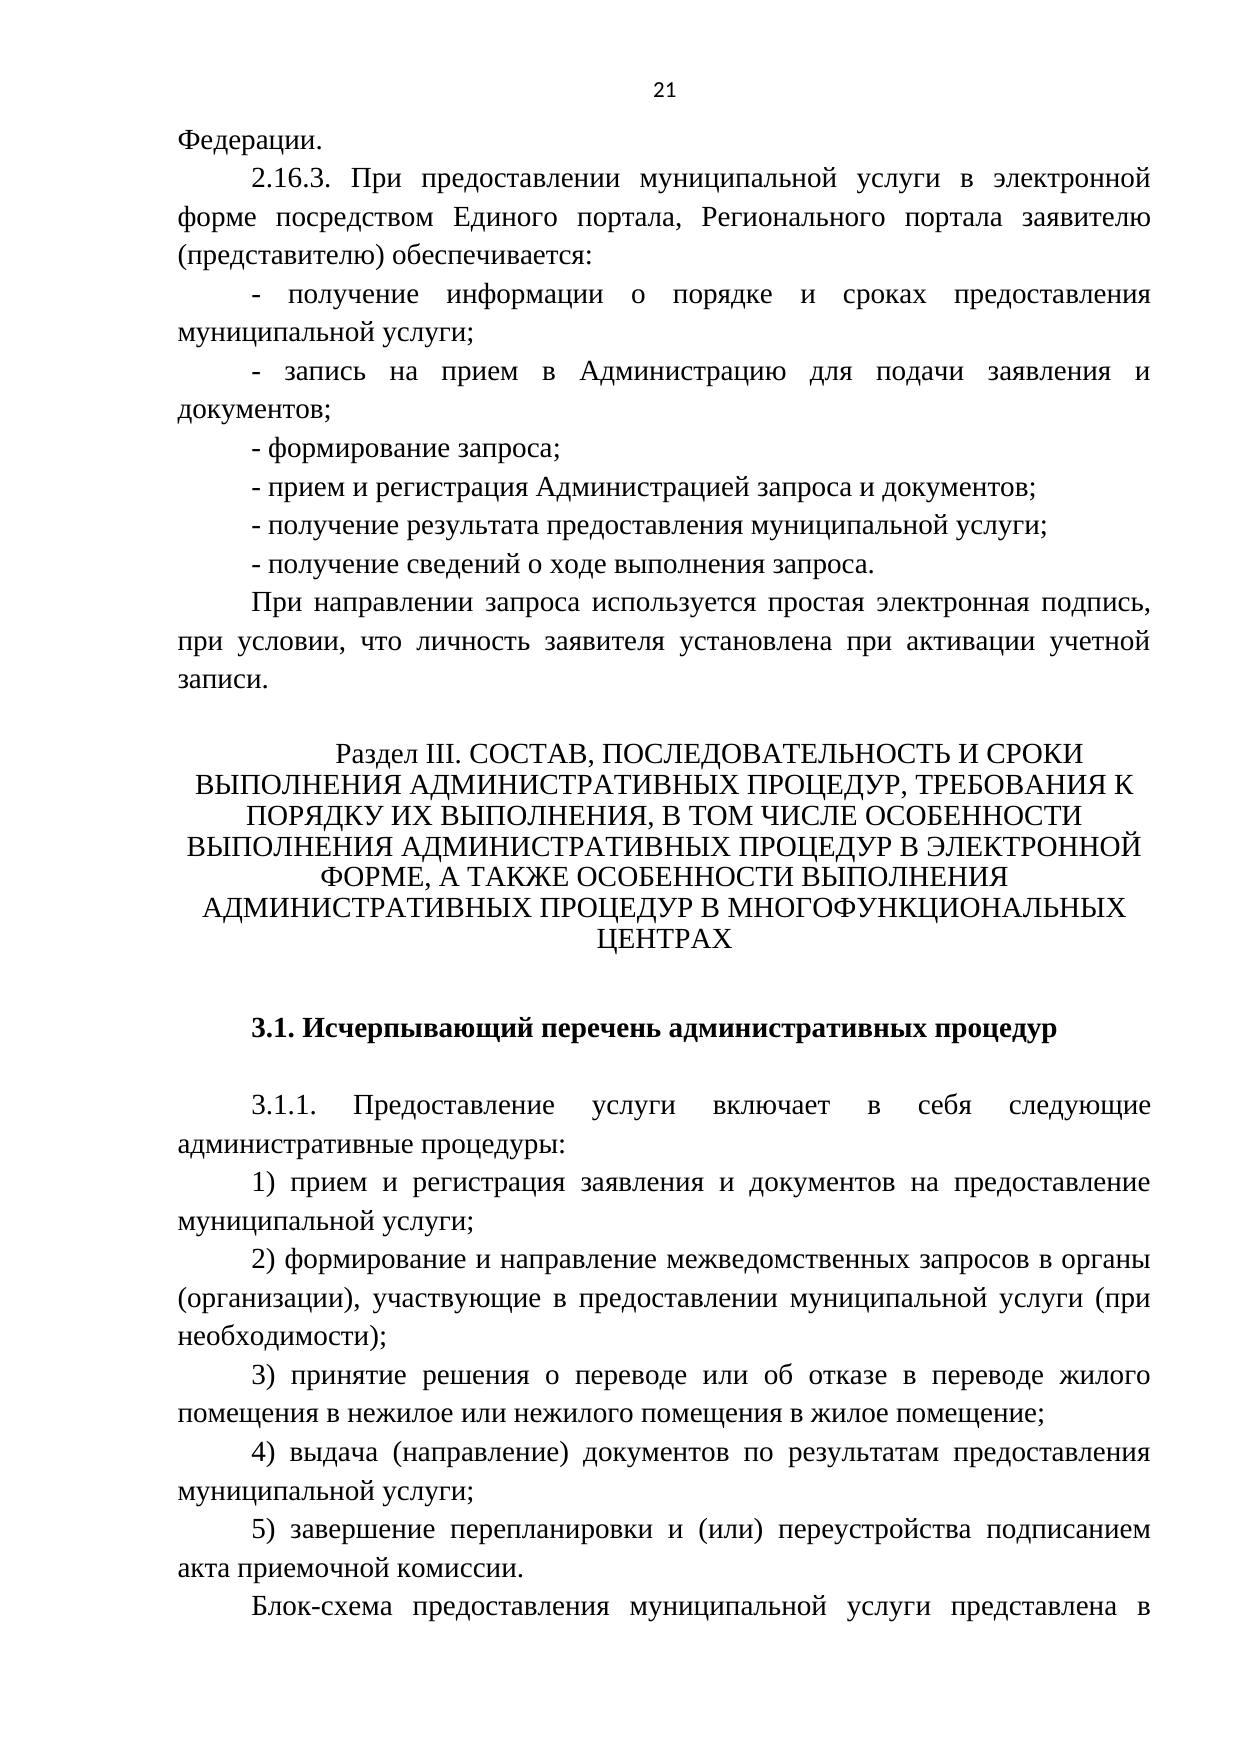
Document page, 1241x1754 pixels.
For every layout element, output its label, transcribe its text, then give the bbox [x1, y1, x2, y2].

text - прием и регистрация Администрацией запроса и документов; [177, 469, 1152, 502]
text - формирование запроса; [177, 430, 1152, 464]
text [177, 1588, 1152, 1622]
text 2.16.3. При предоставлении муниципальной услуги в электронной форме посредством Единого портала, Регионального портала заявителю (представителю) обеспечивается: [177, 160, 1152, 271]
text Раздел III. СОСТАВ, ПОСЛЕДОВАТЕЛЬНОСТЬ И СРОКИ ВЫПОЛНЕНИЯ АДМИНИСТРАТИВНЫХ ПРОЦЕДУР, ТРЕБОВАНИЯ К ПОРЯДКУ ИХ ВЫПОЛНЕНИЯ, В ТОМ ЧИСЛЕ ОСОБЕННОСТИ ВЫПОЛНЕНИЯ АДМИНИСТРАТИВНЫХ ПРОЦЕДУР В ЭЛЕКТРОННОЙ ФОРМЕ, А ТАКЖЕ ОСОБЕННОСТИ ВЫПОЛНЕНИЯ АДМИНИСТРАТИВНЫХ ПРОЦЕДУР В МНОГОФУНКЦИОНАЛЬНЫХ ЦЕНТРАХ [177, 738, 1152, 955]
text 3) принятие решения о переводе или об отказе в переводе жилого помещения в нежилое или нежилого помещения в жилое помещение; [177, 1357, 1152, 1429]
text - получение результата предоставления муниципальной услуги; [177, 507, 1152, 541]
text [177, 122, 1152, 155]
text 5) завершение перепланировки и (или) переустройства подписанием акта приемочной комиссии. [177, 1511, 1152, 1583]
text 1) прием и регистрация заявления и документов на предоставление муниципальной услуги; [177, 1164, 1152, 1236]
text 3.1.1. Предоставление услуги включает в себя следующие административные процедуры: [177, 1087, 1152, 1159]
text - получение сведений о ходе выполнения запроса. [177, 546, 1152, 579]
text При направлении запроса используется простая электронная подпись, при условии, что личность заявителя установлена при активации учетной записи. [177, 584, 1152, 695]
text 2) формирование и направление межведомственных запросов в органы (организации), участвующие в предоставлении муниципальной услуги (при необходимости); [177, 1241, 1152, 1352]
text 3.1. Исчерпывающий перечень административных процедур [177, 1010, 1152, 1044]
text 4) выдача (направление) документов по результатам предоставления муниципальной услуги; [177, 1434, 1152, 1506]
text - получение информации о порядке и сроках предоставления муниципальной услуги; [177, 276, 1152, 348]
text - запись на прием в Администрацию для подачи заявления и документов; [177, 353, 1152, 425]
